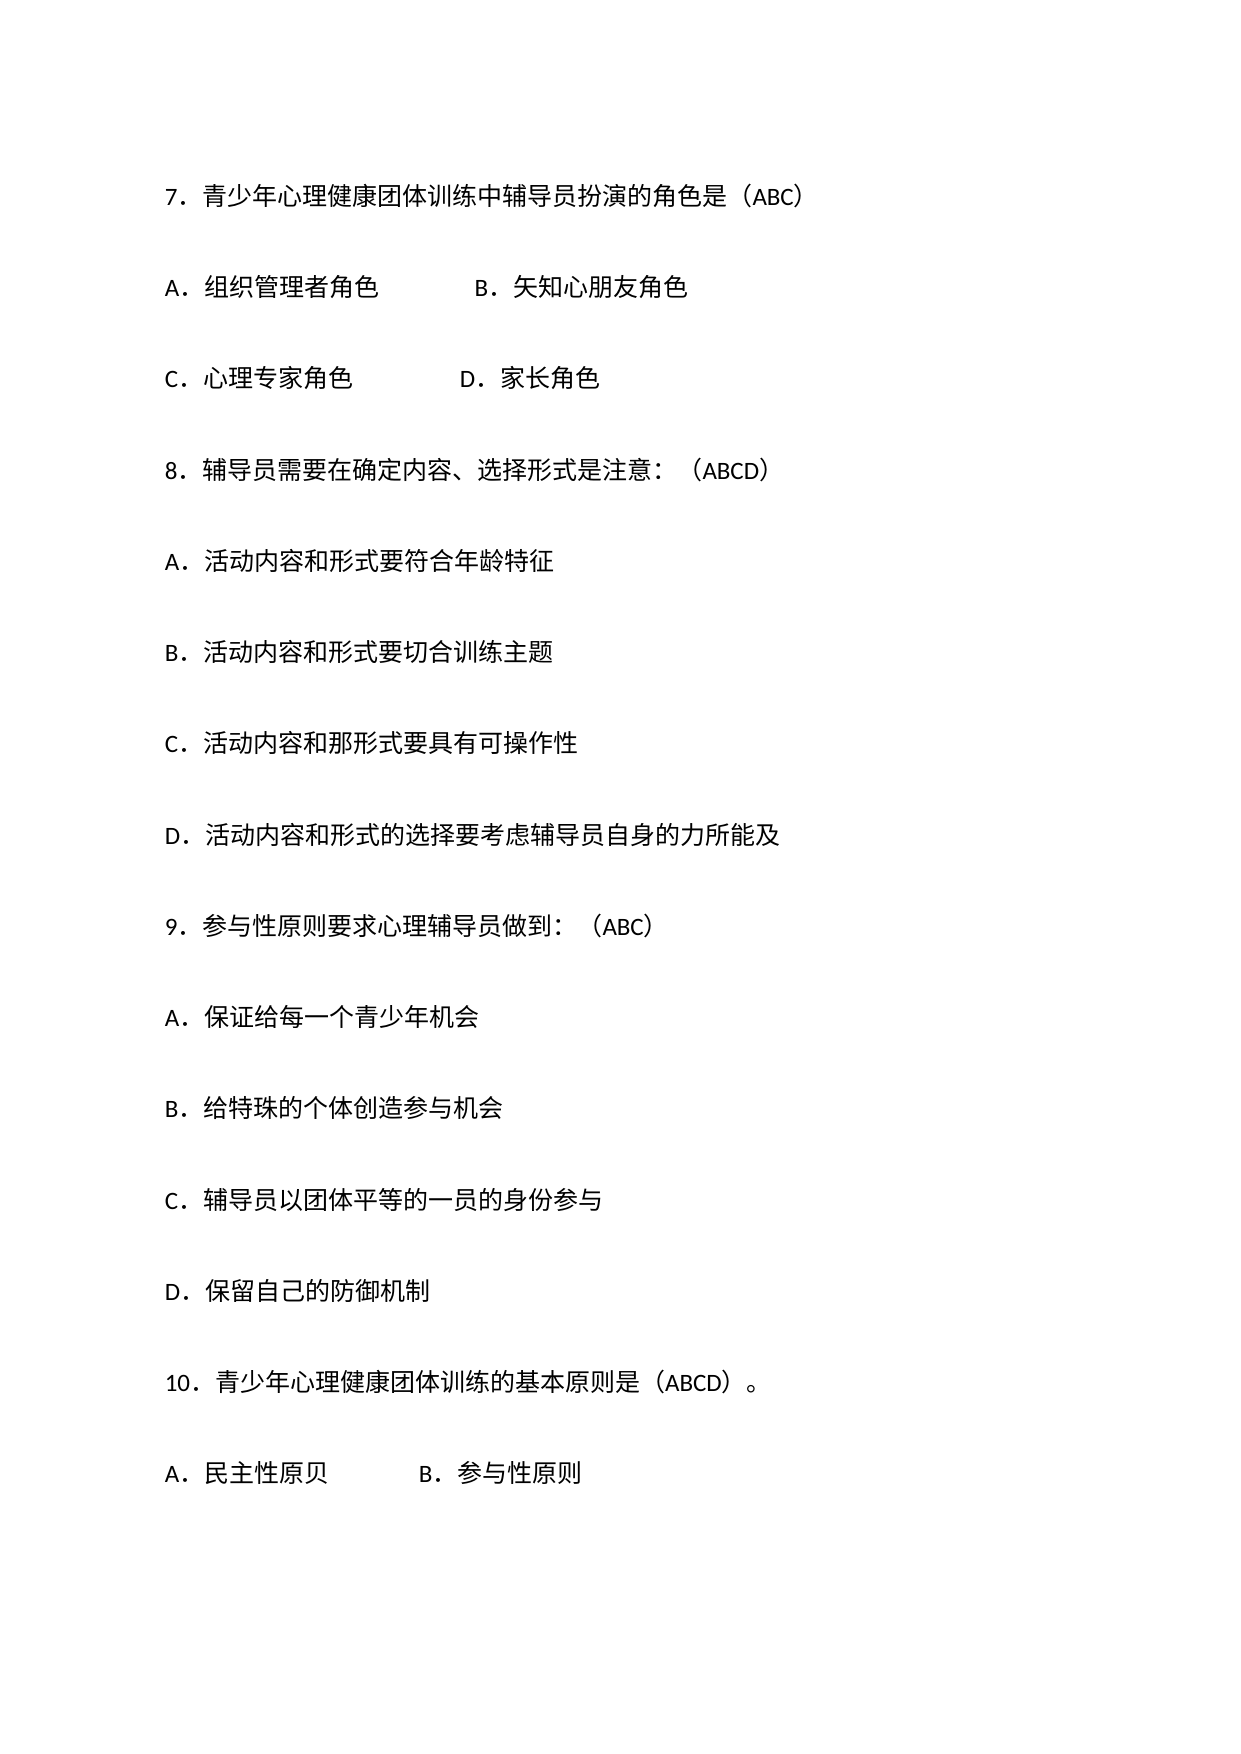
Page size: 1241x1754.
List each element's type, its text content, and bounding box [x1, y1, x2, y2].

text D．活动内容和形式的选择要考虑辅导员自身的力所能及 [164, 801, 1104, 866]
text C．辅导员以团体平等的一员的身份参与 [164, 1166, 1104, 1231]
text 9．参与性原则要求心理辅导员做到：（ABC） [164, 892, 1104, 957]
text D．保留自己的防御机制 [164, 1257, 1104, 1322]
text A．保证给每一个青少年机会 [164, 983, 1104, 1048]
text 7．青少年心理健康团体训练中辅导员扮演的角色是（ABC） [164, 162, 1104, 227]
text B．给特珠的个体创造参与机会 [164, 1074, 1104, 1139]
text A．活动内容和形式要符合年龄特征 [164, 527, 1104, 592]
text 10．青少年心理健康团体训练的基本原则是（ABCD）。 [164, 1348, 1104, 1413]
text A．民主性原贝 B．参与性原则 [164, 1439, 1104, 1504]
text 8．辅导员需要在确定内容、选择形式是注意：（ABCD） [164, 436, 1104, 501]
text C．活动内容和那形式要具有可操作性 [164, 709, 1104, 774]
text B．活动内容和形式要切合训练主题 [164, 618, 1104, 683]
text C．心理专家角色 D．家长角色 [164, 344, 1104, 409]
text A．组织管理者角色 B．矢知心朋友角色 [164, 253, 1104, 318]
